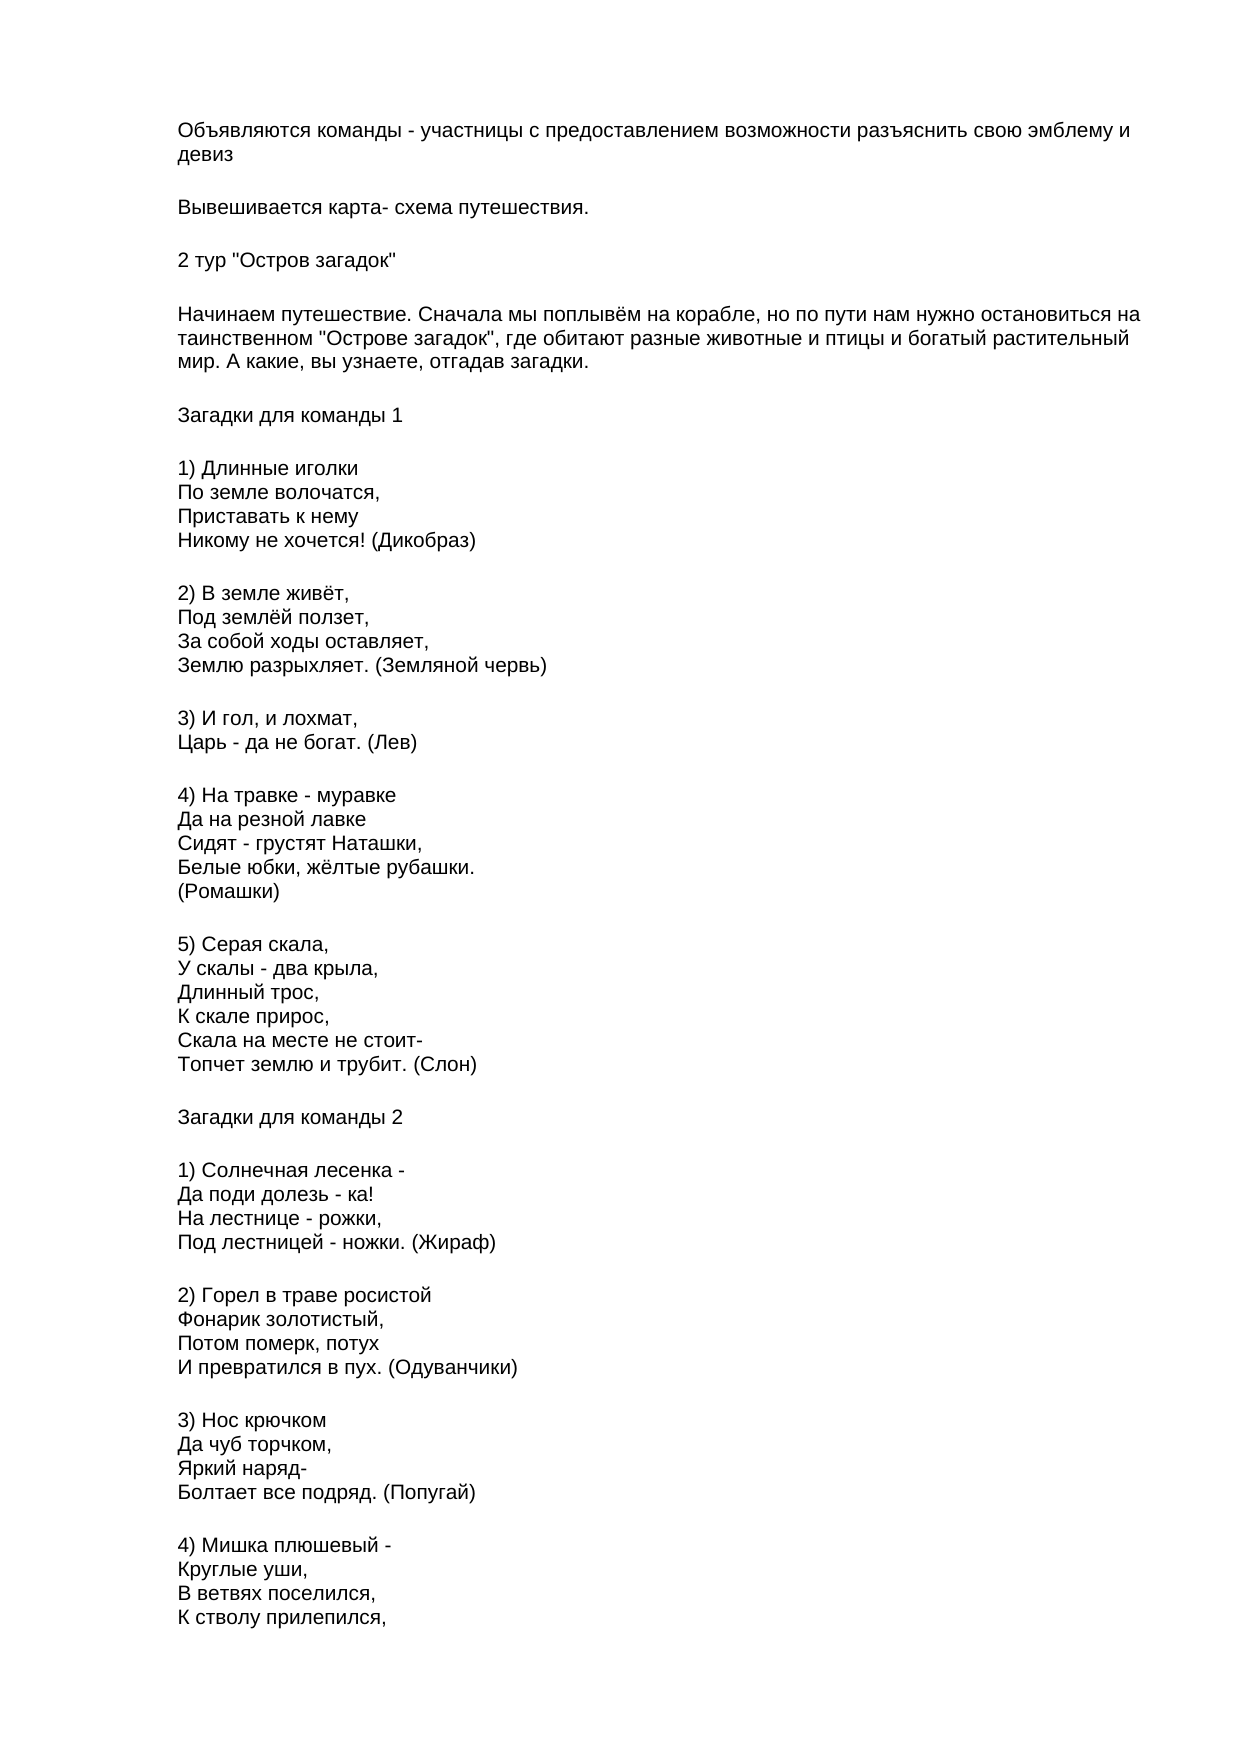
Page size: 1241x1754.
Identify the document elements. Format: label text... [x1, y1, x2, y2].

text Вывешивается карта- схема путешествия. [177, 195, 1152, 219]
text Загадки для команды 2 [177, 1104, 1152, 1128]
text 2) В земле живёт, Под землёй ползет, За собой ходы оставляет, Землю разрыхляет. (Земляной червь) [177, 581, 1152, 676]
text Загадки для команды 1 [177, 402, 1152, 426]
text 2 тур "Остров загадок" [177, 248, 1152, 272]
text 4) На травке - муравке Да на резной лавке Сидят - грустят Наташки, Белые юбки, жёлтые рубашки. (Ромашки) [177, 783, 1152, 902]
text 5) Серая скала, У скалы - два крыла, Длинный трос, К скале прирос, Скала на месте не стоит- Топчет землю и трубит. (Слон) [177, 932, 1152, 1075]
text 1) Длинные иголки По земле волочатся, Приставать к нему Никому не хочется! (Дикобраз) [177, 456, 1152, 551]
text 1) Солнечная лесенка - Да поди долезь - ка! На лестнице - рожки, Под лестницей - ножки. (Жираф) [177, 1158, 1152, 1253]
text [177, 1533, 1152, 1628]
text Объявляются команды - участницы с предоставлением возможности разъяснить свою эмблему и девиз [177, 118, 1152, 166]
text Начинаем путешествие. Сначала мы поплывём на корабле, но по пути нам нужно остановиться на таинственном "Острове загадок", где обитают разные животные и птицы и богатый растительный мир. А какие, вы узнаете, отгадав загадки. [177, 301, 1152, 373]
text 3) Нос крючком Да чуб торчком, Яркий наряд- Болтает все подряд. (Попугай) [177, 1408, 1152, 1503]
text 2) Горел в траве росистой Фонарик золотистый, Потом померк, потух И превратился в пух. (Одуванчики) [177, 1283, 1152, 1378]
text 3) И гол, и лохмат, Царь - да не богат. (Лев) [177, 706, 1152, 753]
